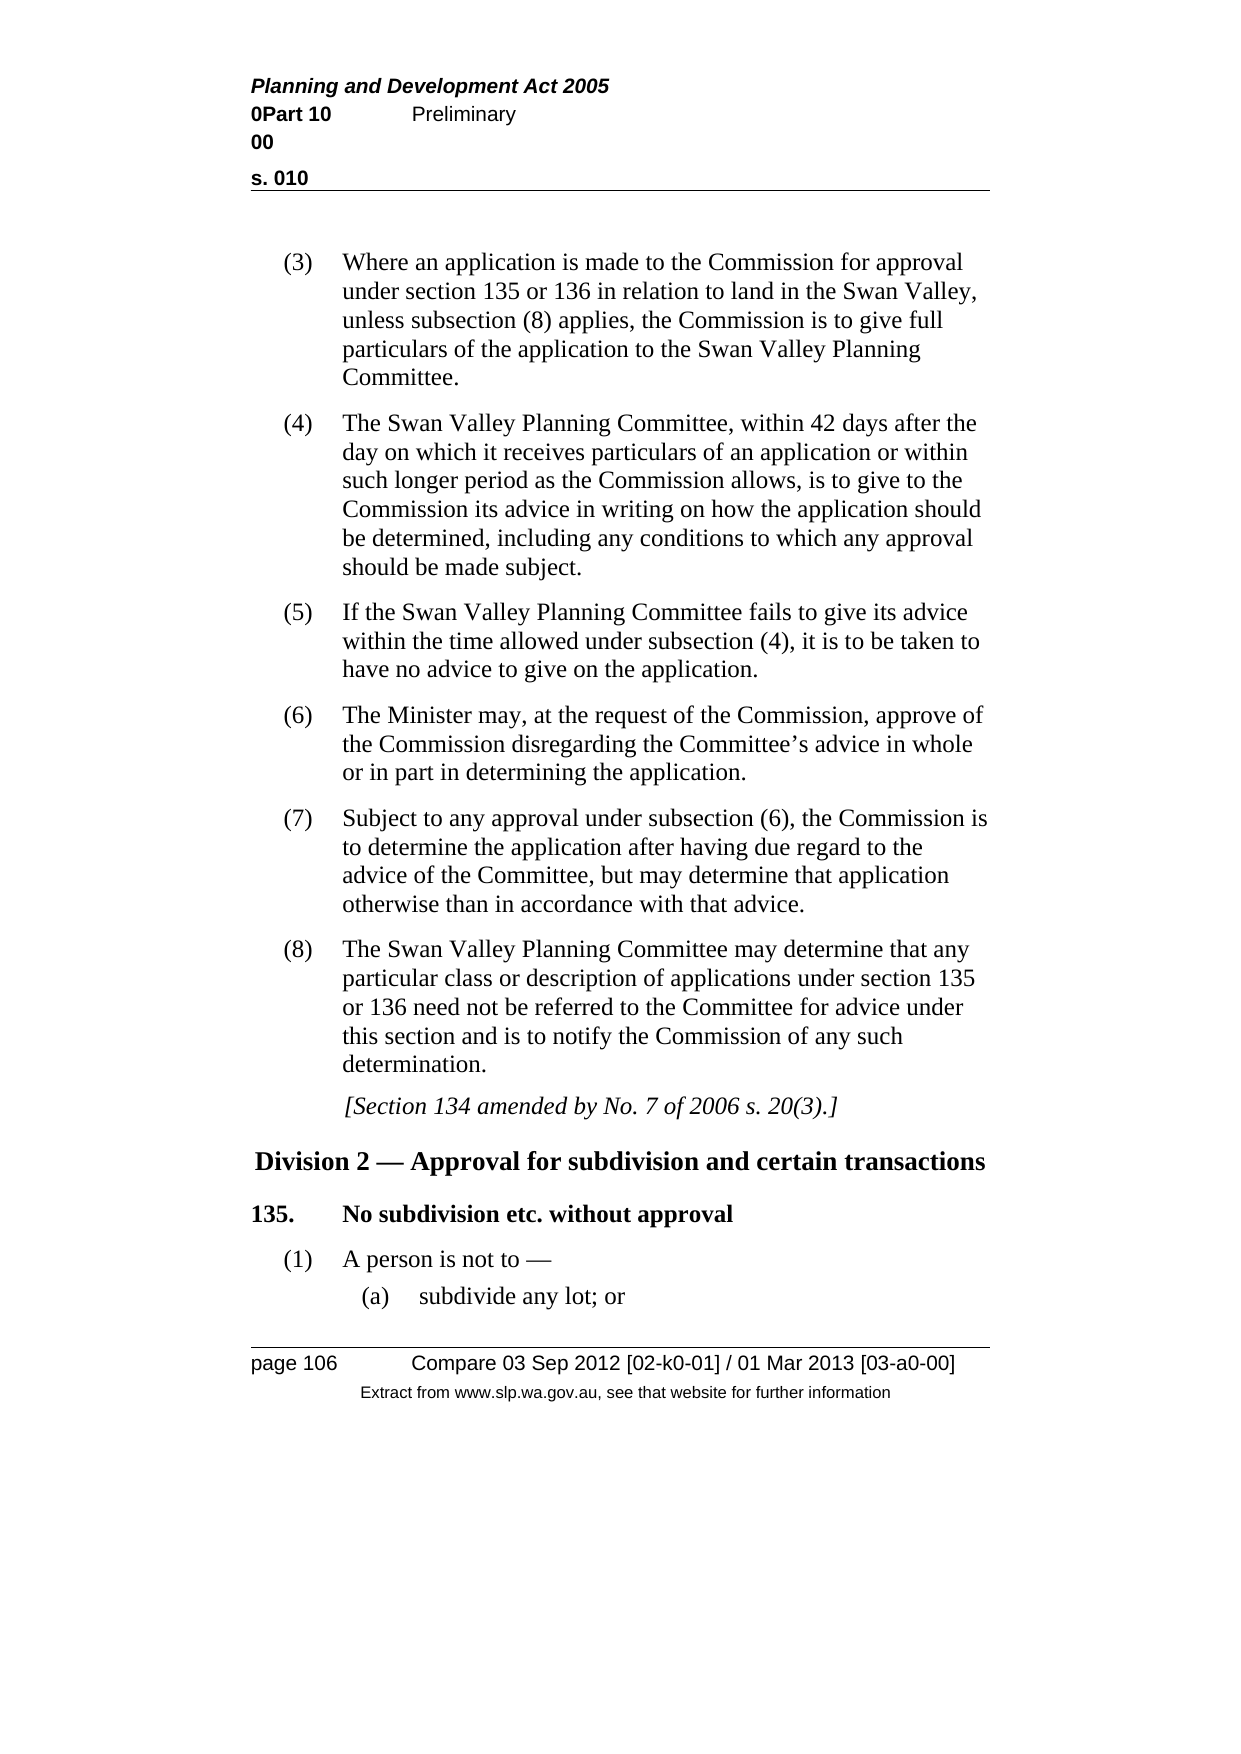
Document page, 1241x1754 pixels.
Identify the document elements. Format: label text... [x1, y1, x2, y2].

text (1) A person is not to — [251, 1244, 990, 1273]
text (4) The Swan Valley Planning Committee, within 42 days after the day on which it receives particulars of an application or within such longer period as the Commission allows, is to give to the Commission its advice in writing on how the application should be determined, including any conditions to which any approval should be made subject. [251, 408, 990, 580]
subtitle 135. No subdivision etc. without approval [251, 1199, 990, 1227]
text (6) The Minister may, at the request of the Commission, approve of the Commission disregarding the Committee’s advice in whole or in part in determining the application. [251, 700, 990, 786]
text (a) subdivide any lot; or [251, 1281, 990, 1310]
text (5) If the Swan Valley Planning Committee fails to give its advice within the time allowed under subsection (4), it is to be taken to have no advice to give on the application. [251, 597, 990, 683]
text (3) Where an application is made to the Commission for approval under section 135 or 136 in relation to land in the , unless subsection (8) applies, the Commission is to give full particulars of the application to the Swan Valley Planning Committee. [251, 247, 990, 391]
text (7) Subject to any approval under subsection (6), the Commission is to determine the application after having due regard to the advice of the Committee, but may determine that application otherwise than in accordance with that advice. [251, 803, 990, 918]
subtitle Division 2 — Approval for subdivision and certain transactions [251, 1144, 990, 1176]
text (8) The Swan Valley Planning Committee may determine that any particular class or description of applications under section 135 or 136 need not be referred to the Committee for advice under this section and is to notify the Commission of any such determination. [251, 934, 990, 1078]
text [Section 134 amended by No. 7 of 2006 s. 20(3).] [251, 1091, 990, 1119]
